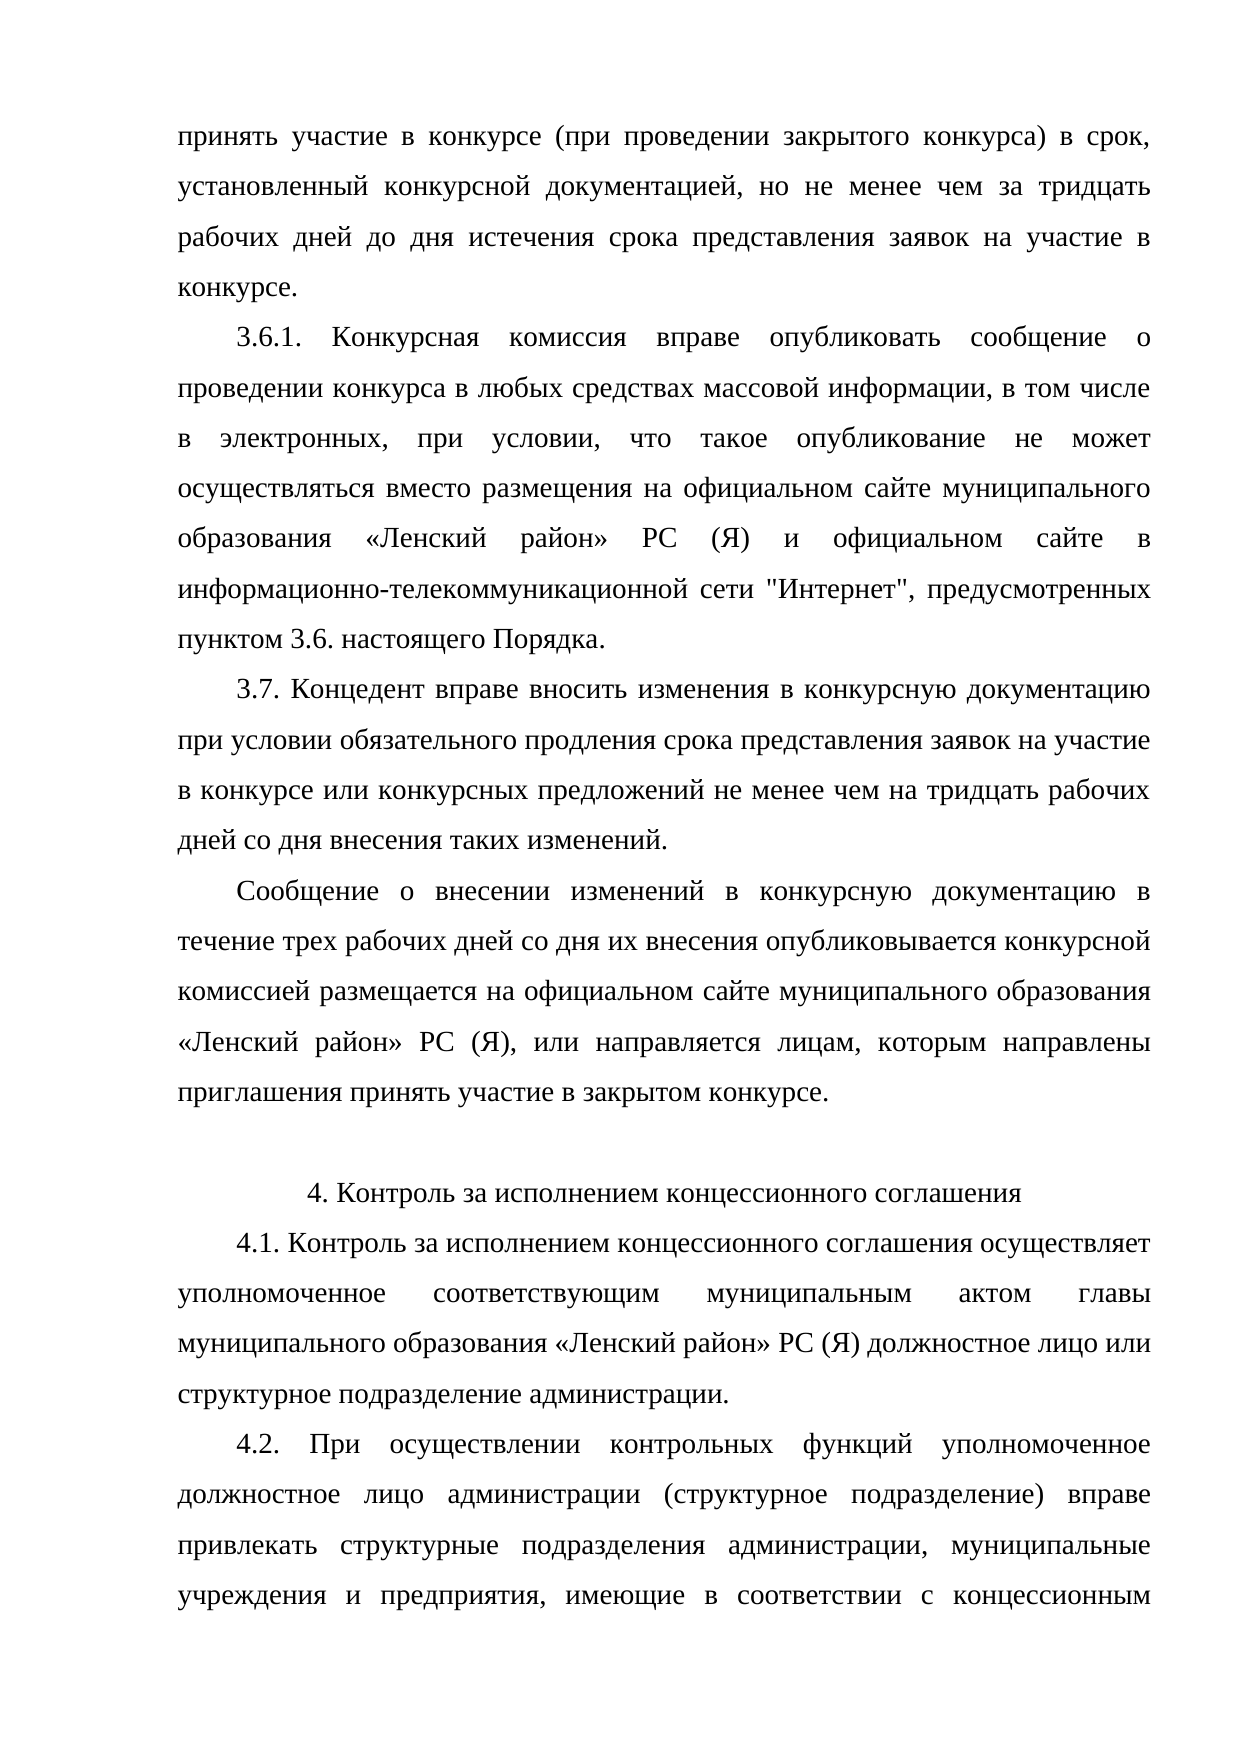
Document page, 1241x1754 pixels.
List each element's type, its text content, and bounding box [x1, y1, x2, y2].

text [177, 1426, 1152, 1611]
text 3.7. Концедент вправе вносить изменения в конкурсную документацию при условии обязательного продления срока представления заявок на участие в конкурсе или конкурсных предложений не менее чем на тридцать рабочих дней со дня внесения таких изменений. [177, 672, 1152, 856]
text Сообщение о внесении изменений в конкурсную документацию в течение трех рабочих дней со дня их внесения опубликовывается конкурсной комиссией размещается на официальном сайте муниципального образования «Ленский район» РС (Я), или направляется лицам, которым направлены приглашения принять участие в закрытом конкурсе. [177, 873, 1152, 1108]
text 3.6.1. Конкурсная комиссия вправе опубликовать сообщение о проведении конкурса в любых средствах массовой информации, в том числе в электронных, при условии, что такое опубликование не может осуществляться вместо размещения на официальном сайте муниципального образования «Ленский район» РС (Я) и официальном сайте в информационно-телекоммуникационной сети "Интернет", предусмотренных пунктом 3.6. настоящего Порядка. [177, 319, 1152, 655]
text 4. Контроль за исполнением концессионного соглашения [177, 1175, 1152, 1208]
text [177, 118, 1152, 303]
text 4.1. Контроль за исполнением концессионного соглашения осуществляет уполномоченное соответствующим муниципальным актом главы муниципального образования «Ленский район» РС (Я) должностное лицо или структурное подразделение администрации. [177, 1225, 1152, 1409]
